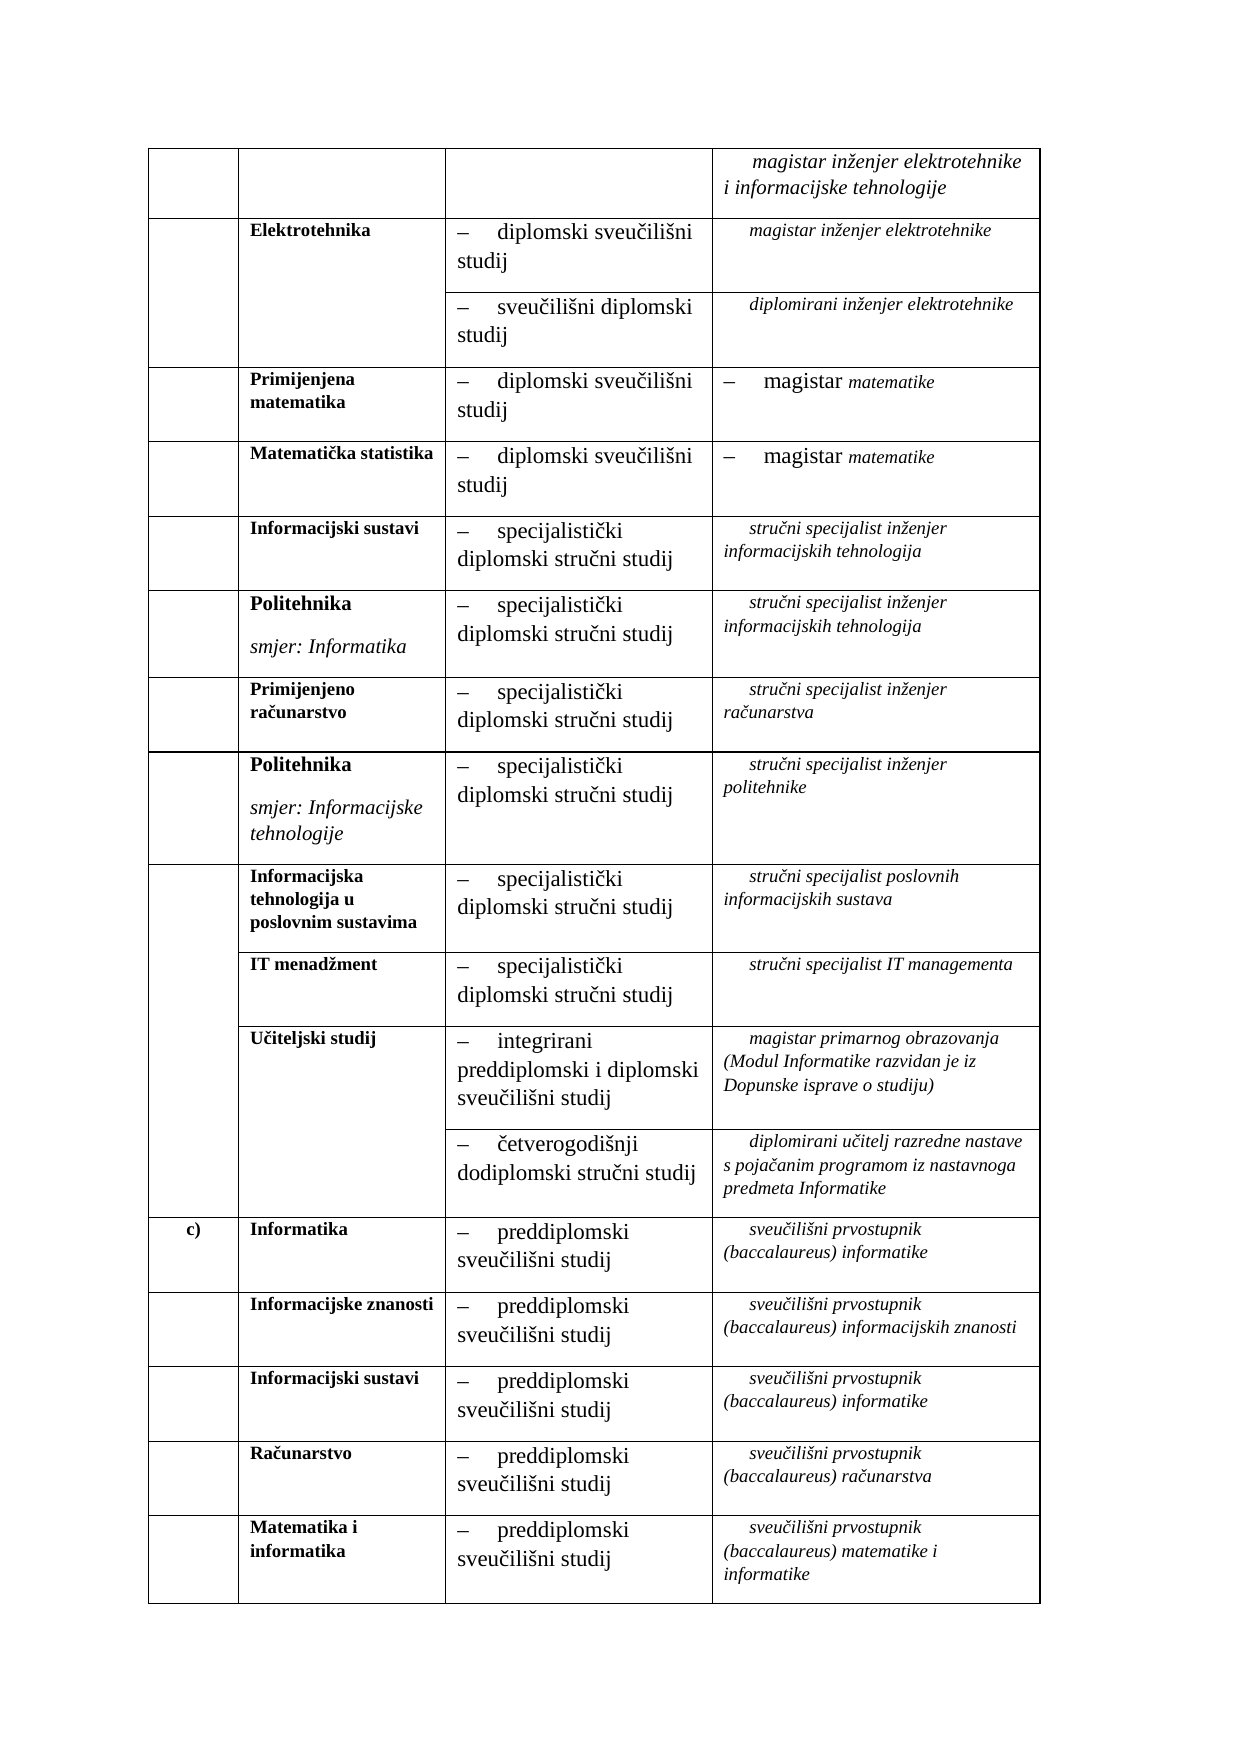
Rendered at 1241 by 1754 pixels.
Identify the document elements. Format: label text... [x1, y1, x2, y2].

table_cell – diplomski sveučilišni studij [446, 368, 712, 441]
table_cell magistar inženjer elektrotehnike [713, 219, 1039, 292]
table_cell stručni specijalist inženjer računarstva [713, 678, 1039, 751]
table_cell [149, 368, 238, 441]
table_cell Informacijska tehnologija u poslovnim sustavima [239, 865, 445, 952]
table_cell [713, 149, 1039, 217]
table_cell magistar primarnog obrazovanja (Modul Informatike razvidan je iz Dopunske isprave o studiju) [713, 1027, 1039, 1129]
table_cell Politehnika smjer: Informatika [239, 591, 445, 677]
table_cell Računarstvo [239, 1442, 445, 1515]
table_cell Elektrotehnika [239, 219, 445, 367]
table_cell [149, 219, 238, 367]
table_cell IT menadžment [239, 953, 445, 1026]
table_cell [149, 1293, 238, 1366]
table_cell stručni specijalist IT managementa [713, 953, 1039, 1026]
table_cell – specijalistički diplomski stručni studij [446, 953, 712, 1026]
table_cell – preddiplomski sveučilišni studij [446, 1367, 712, 1441]
table_cell [149, 1516, 238, 1603]
table_cell [149, 1367, 238, 1441]
table_cell Primijenjeno računarstvo [239, 678, 445, 751]
table_cell – četverogodišnji dodiplomski stručni studij [446, 1130, 712, 1217]
table_cell Matematika i informatika [239, 1516, 445, 1603]
table_cell stručni specijalist inženjer politehnike [713, 753, 1039, 864]
table_cell stručni specijalist inženjer informacijskih tehnologija [713, 591, 1039, 677]
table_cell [239, 149, 445, 217]
table_cell Matematička statistika [239, 442, 445, 516]
table_cell [149, 149, 238, 217]
table_cell Primijenjena matematika [239, 368, 445, 441]
table_cell Informatika [239, 1218, 445, 1292]
table_cell – sveučilišni diplomski studij [446, 293, 712, 367]
table_cell [149, 753, 238, 864]
table_cell stručni specijalist poslovnih informacijskih sustava [713, 865, 1039, 952]
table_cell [446, 1516, 712, 1603]
table_cell – preddiplomski sveučilišni studij [446, 1218, 712, 1292]
table_cell – magistar matematike [713, 442, 1039, 516]
table_cell [149, 591, 238, 677]
table_cell – preddiplomski sveučilišni studij [446, 1442, 712, 1515]
table_cell – diplomski sveučilišni studij [446, 219, 712, 292]
table_cell – specijalistički diplomski stručni studij [446, 678, 712, 751]
table_cell [149, 517, 238, 590]
table_cell Informacijski sustavi [239, 1367, 445, 1441]
table_cell sveučilišni prvostupnik (baccalaureus) matematike i informatike [713, 1516, 1039, 1603]
table_cell c) [149, 1218, 238, 1292]
table_cell [149, 1442, 238, 1515]
table_cell sveučilišni prvostupnik (baccalaureus) informatike [713, 1367, 1039, 1441]
table_cell – specijalistički diplomski stručni studij [446, 591, 712, 677]
table_cell Politehnika smjer: Informacijske tehnologije [239, 753, 445, 864]
table_cell Informacijske znanosti [239, 1293, 445, 1366]
table_cell diplomirani inženjer elektrotehnike [713, 293, 1039, 367]
table_cell [149, 678, 238, 751]
table_cell [149, 442, 238, 516]
table_cell Učiteljski studij [239, 1027, 445, 1217]
table_cell – specijalistički diplomski stručni studij [446, 517, 712, 590]
table_cell – specijalistički diplomski stručni studij [446, 753, 712, 864]
table_cell – specijalistički diplomski stručni studij [446, 865, 712, 952]
table_cell – integrirani preddiplomski i diplomski sveučilišni studij [446, 1027, 712, 1129]
table_cell – magistar matematike [713, 368, 1039, 441]
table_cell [446, 149, 712, 217]
table_cell – diplomski sveučilišni studij [446, 442, 712, 516]
table_cell sveučilišni prvostupnik (baccalaureus) informacijskih znanosti [713, 1293, 1039, 1366]
table_cell stručni specijalist inženjer informacijskih tehnologija [713, 517, 1039, 590]
table_cell sveučilišni prvostupnik (baccalaureus) informatike [713, 1218, 1039, 1292]
table_cell diplomirani učitelj razredne nastave s pojačanim programom iz nastavnoga predmeta Informatike [713, 1130, 1039, 1217]
table_cell Informacijski sustavi [239, 517, 445, 590]
table_cell sveučilišni prvostupnik (baccalaureus) računarstva [713, 1442, 1039, 1515]
table_cell [149, 865, 238, 1217]
table_cell – preddiplomski sveučilišni studij [446, 1293, 712, 1366]
